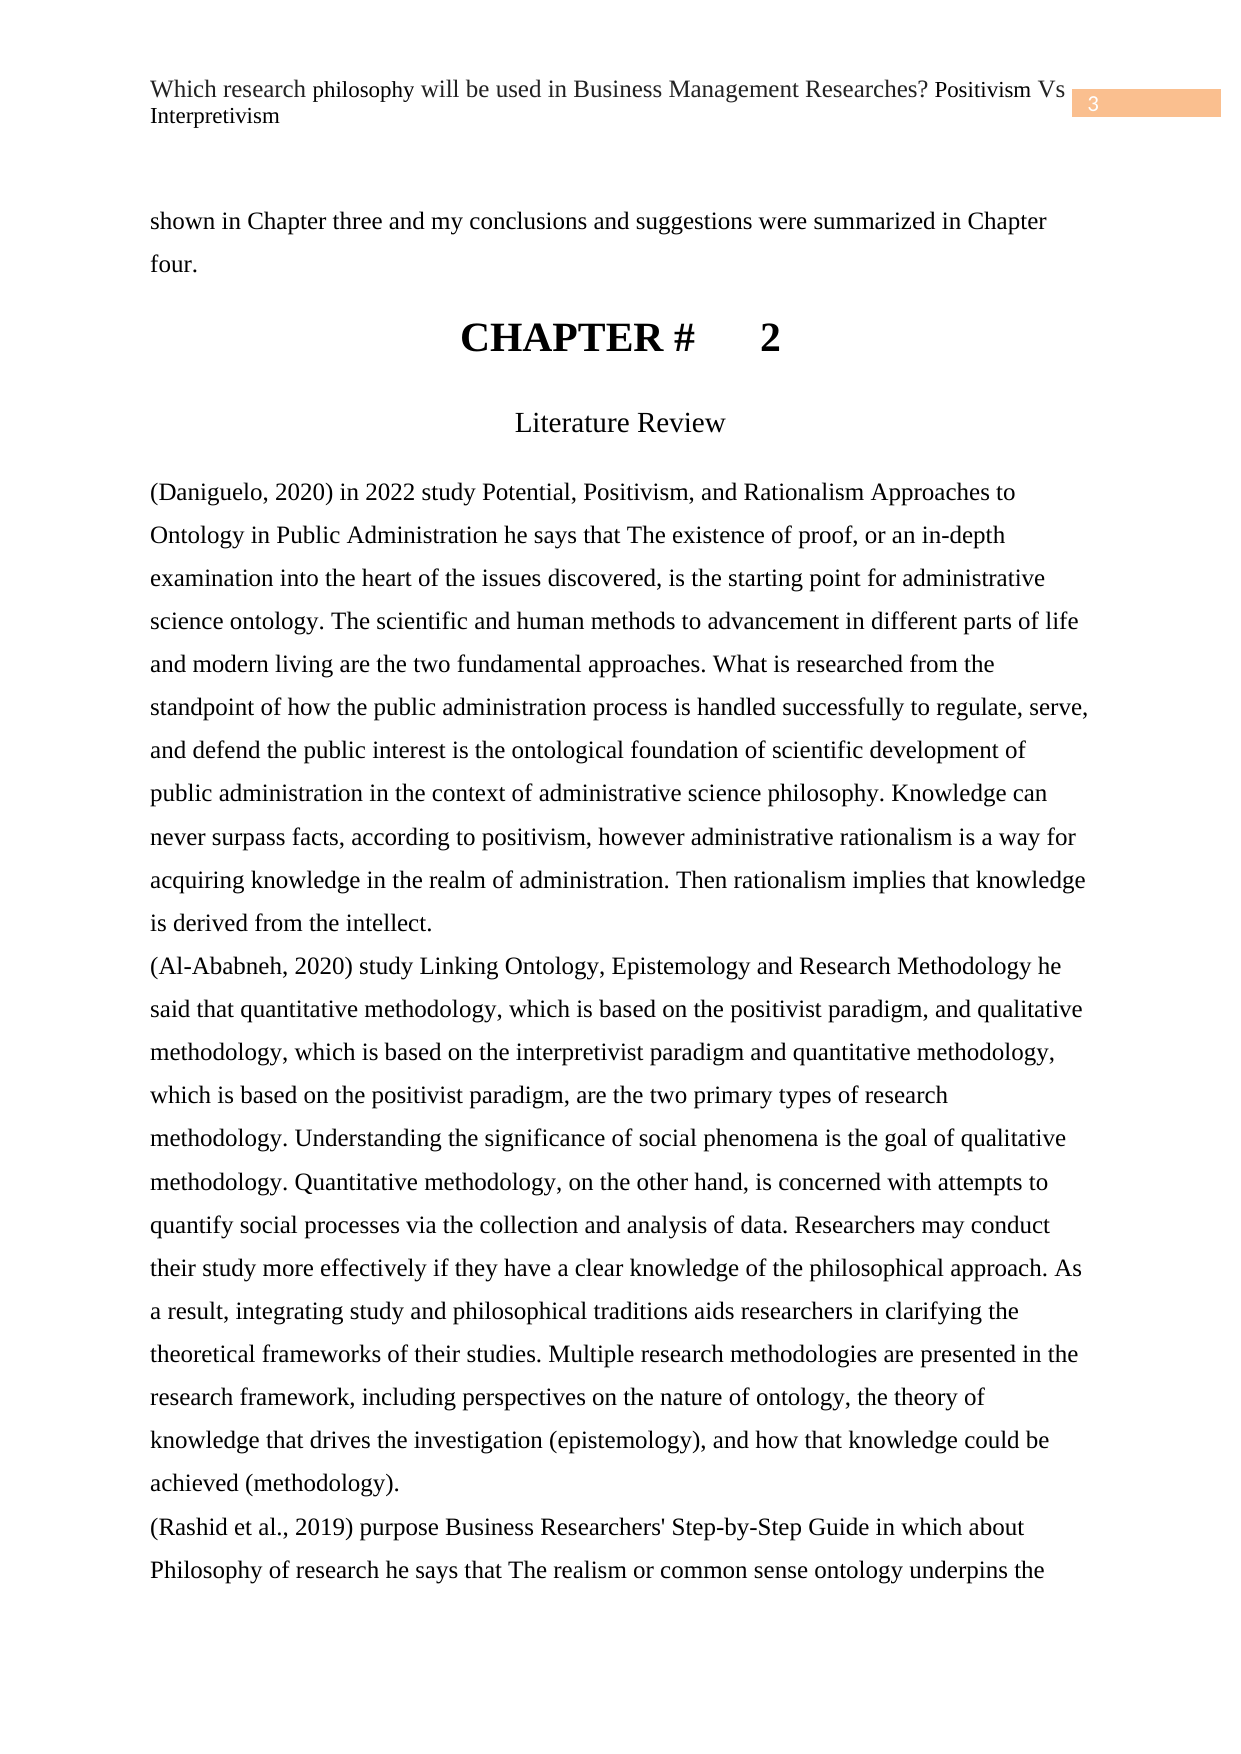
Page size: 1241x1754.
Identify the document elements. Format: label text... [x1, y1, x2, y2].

text CHAPTER # 2 [150, 313, 1090, 361]
text Literature Review [150, 406, 1090, 439]
text (Al-Ababneh, 2020) study Linking Ontology, Epistemology and Research Methodology he said that quantitative methodology, which is based on the positivist paradigm, and qualitative methodology, which is based on the interpretivist paradigm and quantitative methodology, which is based on the positivist paradigm, are the two primary types of research methodology. Understanding the significance of social phenomena is the goal of qualitative methodology. Quantitative methodology, on the other hand, is concerned with attempts to quantify social processes via the collection and analysis of data. Researchers may conduct their study more effectively if they have a clear knowledge of the philosophical approach. As a result, integrating study and philosophical traditions aids researchers in clarifying the theoretical frameworks of their studies. Multiple research methodologies are presented in the research framework, including perspectives on the nature of ontology, the theory of knowledge that drives the investigation (epistemology), and how that knowledge could be achieved (methodology). [150, 951, 1090, 1497]
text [150, 1512, 1090, 1583]
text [150, 206, 1090, 278]
text (Daniguelo, 2020) in 2022 study Potential, Positivism, and Rationalism Approaches to Ontology in Public Administration he says that The existence of proof, or an in-depth examination into the heart of the issues discovered, is the starting point for administrative science ontology. The scientific and human methods to advancement in different parts of life and modern living are the two fundamental approaches. What is researched from the standpoint of how the public administration process is handled successfully to regulate, serve, and defend the public interest is the ontological foundation of scientific development of public administration in the context of administrative science philosophy. Knowledge can never surpass facts, according to positivism, however administrative rationalism is a way for acquiring knowledge in the realm of administration. Then rationalism implies that knowledge is derived from the intellect. [150, 477, 1090, 937]
